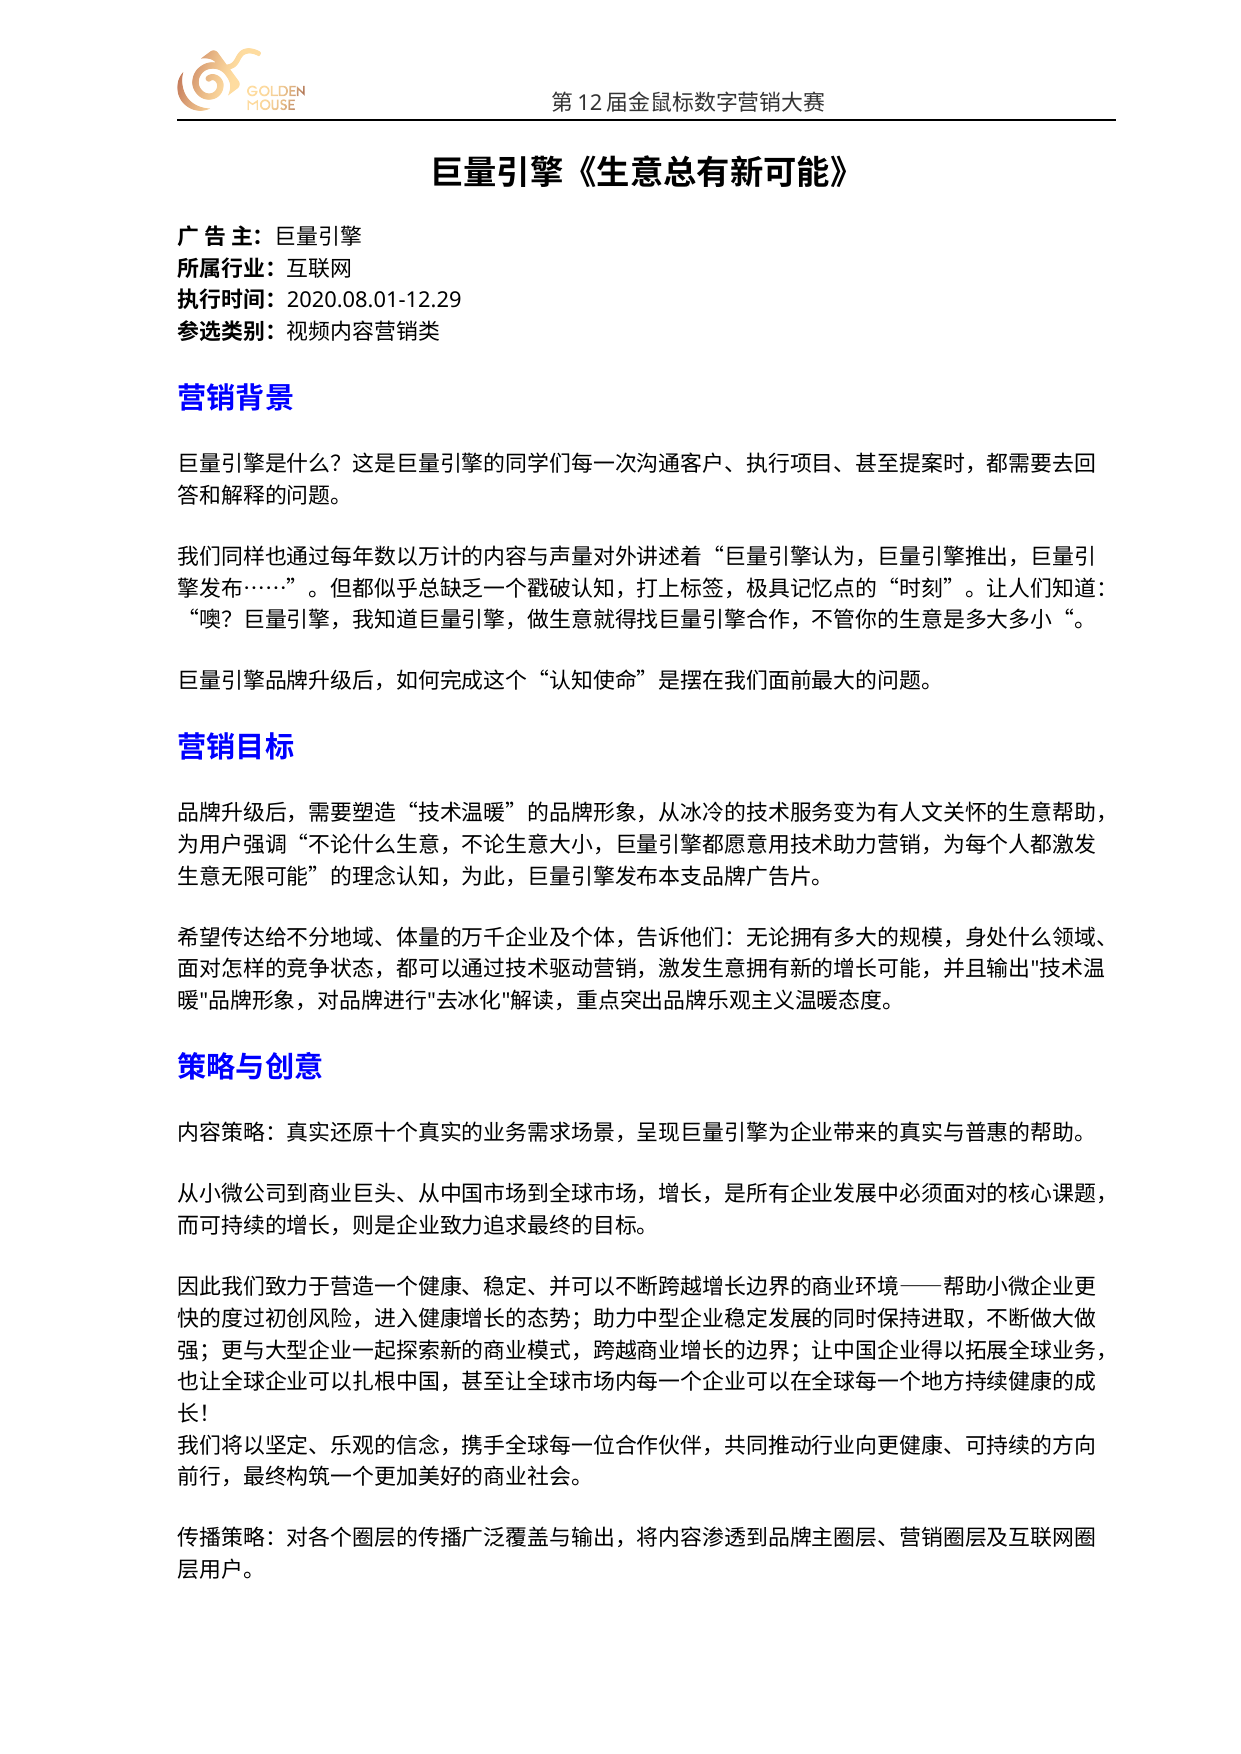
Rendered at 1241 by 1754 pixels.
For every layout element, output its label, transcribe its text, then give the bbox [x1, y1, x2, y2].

text 我们同样也通过每年数以万计的内容与声量对外讲述着“巨量引擎认为，巨量引擎推出，巨量引擎发布……”。但都似乎总缺乏一个戳破认知，打上标签，极具记忆点的“时刻”。让人们知道：“噢？巨量引擎，我知道巨量引擎，做生意就得找巨量引擎合作，不管你的生意是多大多小“。 [177, 539, 1116, 634]
text 内容策略：真实还原十个真实的业务需求场景，呈现巨量引擎为企业带来的真实与普惠的帮助。 [177, 1115, 1116, 1147]
text 参选类别：视频内容营销类 [177, 314, 1116, 346]
text 所属行业：互联网 [177, 251, 1116, 282]
text 从小微公司到商业巨头、从中国市场到全球市场，增长，是所有企业发展中必须面对的核心课题，而可持续的增长，则是企业致力追求最终的目标。 [177, 1176, 1116, 1239]
text 广 告 主：巨量引擎 [177, 219, 1116, 251]
picture [177, 48, 305, 111]
text 巨量引擎品牌升级后，如何完成这个“认知使命”是摆在我们面前最大的问题。 [177, 663, 1116, 695]
text 希望传达给不分地域、体量的万千企业及个体，告诉他们：无论拥有多大的规模，身处什么领域、面对怎样的竞争状态，都可以通过技术驱动营销，激发生意拥有新的增长可能，并且输出"技术温暖"品牌形象，对品牌进行"去冰化"解读，重点突出品牌乐观主义温暖态度。 [177, 919, 1116, 1015]
text 策略与创意 [177, 1044, 1116, 1086]
text 营销目标 [177, 724, 1116, 766]
text 我们将以坚定、乐观的信念，携手全球每一位合作伙伴，共同推动行业向更健康、可持续的方向前行，最终构筑一个更加美好的商业社会。 [177, 1428, 1116, 1491]
text 巨量引擎是什么？这是巨量引擎的同学们每一次沟通客户、执行项目、甚至提案时，都需要去回答和解释的问题。 [177, 446, 1116, 510]
text 巨量引擎《生意总有新可能》 [177, 146, 1116, 194]
text 执行时间：2020.08.01-12.29 [177, 282, 1116, 314]
text 品牌升级后，需要塑造“技术温暖”的品牌形象，从冰冷的技术服务变为有人文关怀的生意帮助，为用户强调“不论什么生意，不论生意大小，巨量引擎都愿意用技术助力营销，为每个人都激发生意无限可能”的理念认知，为此，巨量引擎发布本支品牌广告片。 [177, 795, 1116, 890]
text 传播策略：对各个圈层的传播广泛覆盖与输出，将内容渗透到品牌主圈层、营销圈层及互联网圈层用户。 [177, 1520, 1116, 1583]
text 因此我们致力于营造一个健康、稳定、并可以不断跨越增长边界的商业环境——帮助小微企业更快的度过初创风险，进入健康增长的态势；助力中型企业稳定发展的同时保持进取，不断做大做强；更与大型企业一起探索新的商业模式，跨越商业增长的边界；让中国企业得以拓展全球业务，也让全球企业可以扎根中国，甚至让全球市场内每一个企业可以在全球每一个地方持续健康的成长！ [177, 1269, 1116, 1428]
text 营销背景 [177, 375, 1116, 417]
